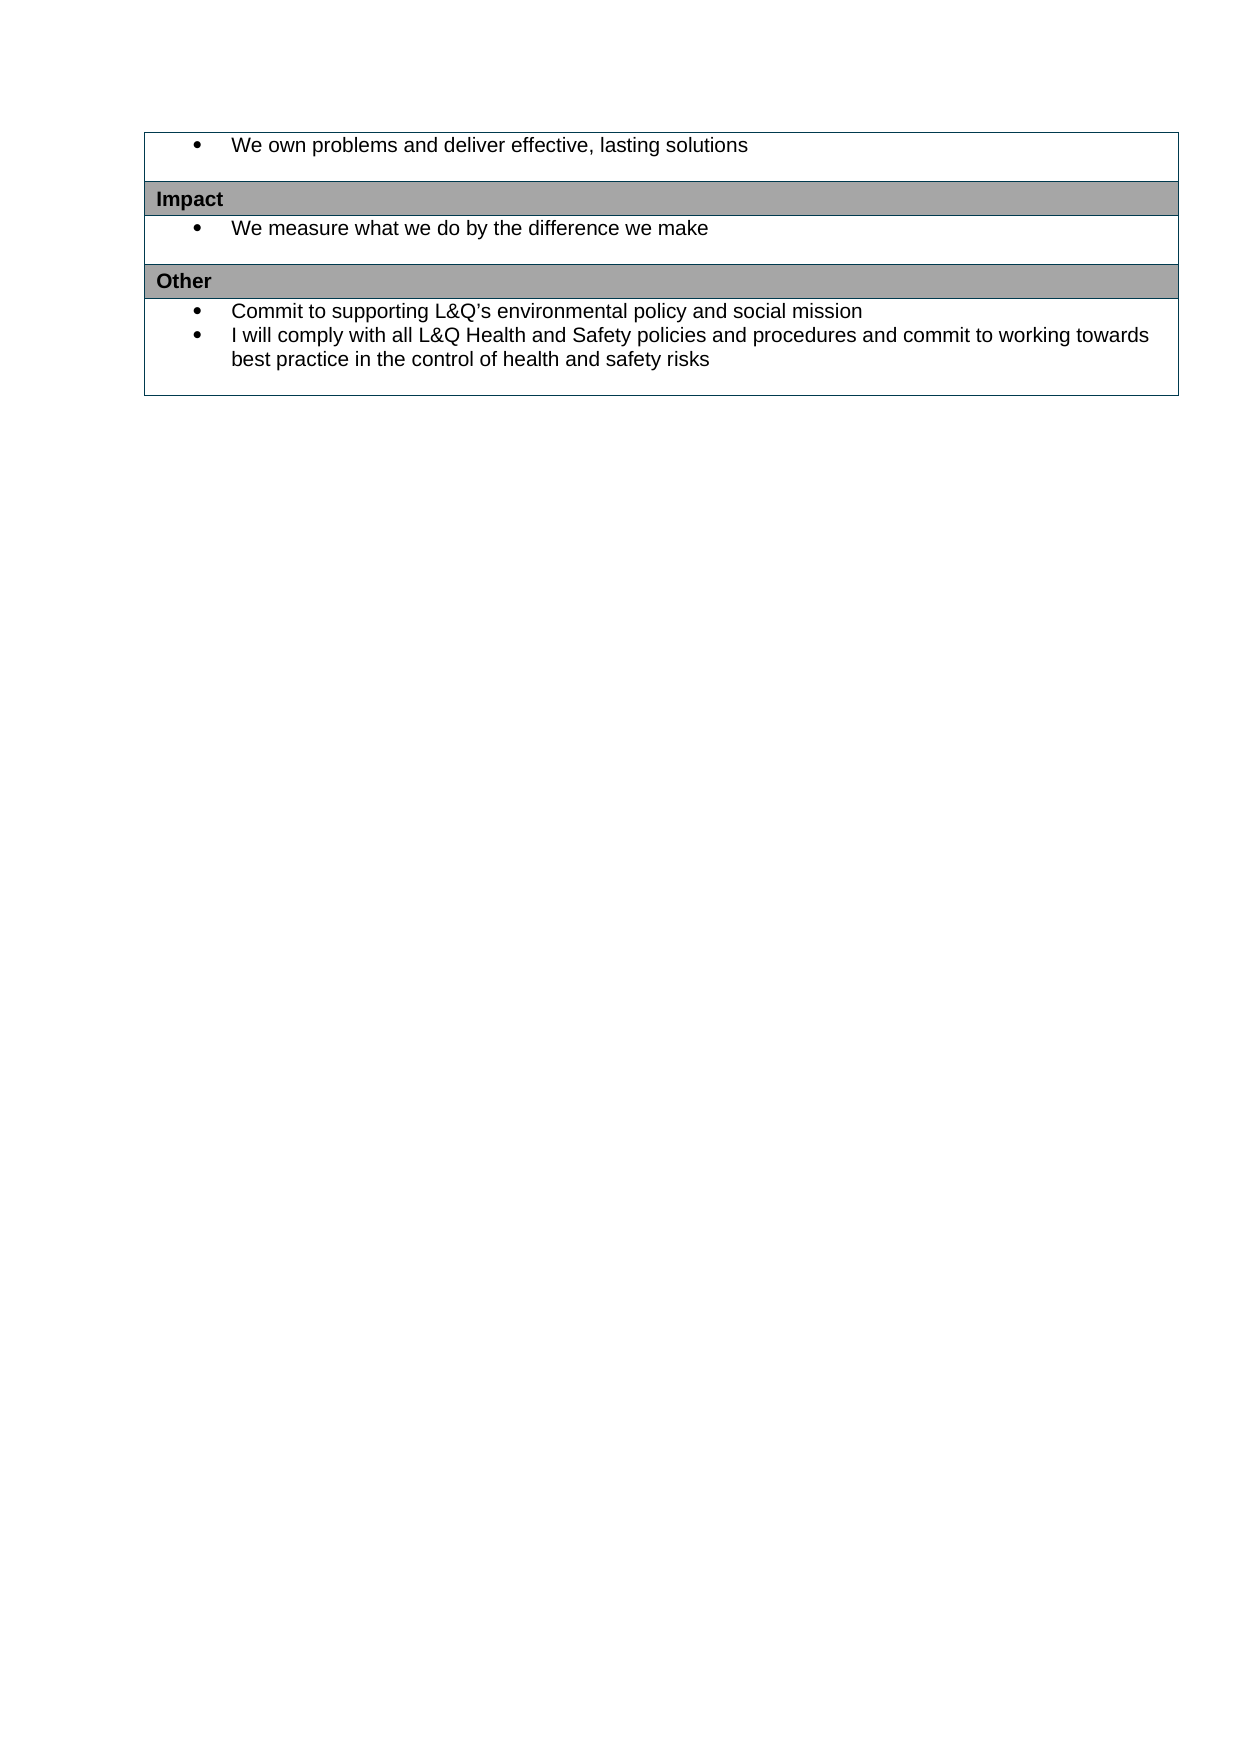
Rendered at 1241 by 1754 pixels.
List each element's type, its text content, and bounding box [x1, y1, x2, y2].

table_cell Other [145, 265, 1178, 298]
table_cell We own problems and deliver effective, lasting solutions [145, 133, 1178, 181]
table_cell Impact [145, 182, 1178, 215]
table_cell We measure what we do by the difference we make [145, 216, 1178, 264]
table_cell Commit to supporting L&Q’s environmental policy and social mission I will comply with all L&Q Health and Safety policies and procedures and commit to working towards best practice in the control of health and safety risks [145, 299, 1178, 395]
